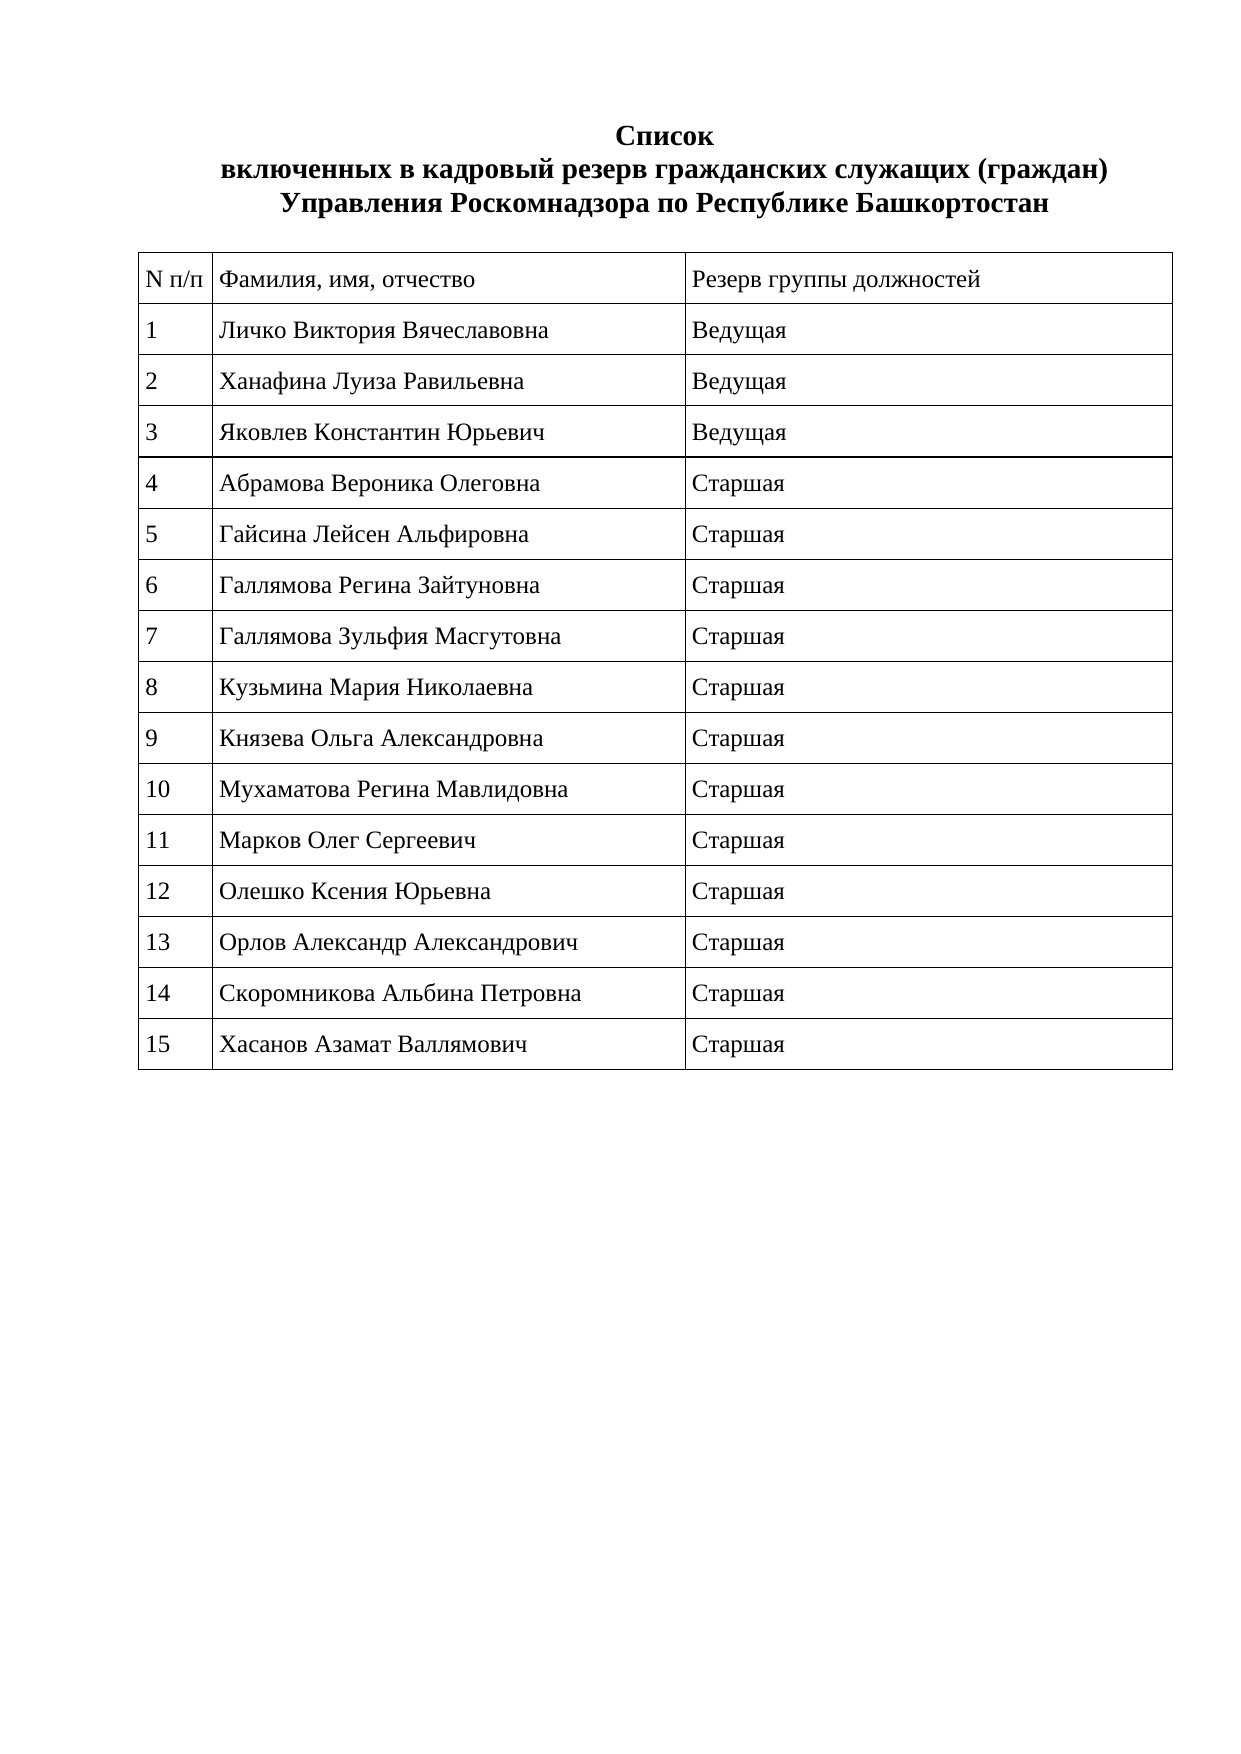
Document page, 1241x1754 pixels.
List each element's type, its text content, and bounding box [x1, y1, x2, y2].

table_cell Старшая [686, 611, 1172, 661]
table_cell Старшая [686, 917, 1172, 967]
table_cell Ведущая [686, 355, 1172, 405]
text Список [177, 118, 1152, 152]
table_cell Скоромникова Альбина Петровна [213, 968, 685, 1018]
table_cell Галлямова Регина Зайтуновна [213, 560, 685, 609]
table_cell Старшая [686, 509, 1172, 558]
table_cell Галлямова Зульфия Масгутовна [213, 611, 685, 661]
table_cell Личко Виктория Вячеславовна [213, 304, 685, 354]
table_cell Старшая [686, 968, 1172, 1018]
table_cell Олешко Ксения Юрьевна [213, 866, 685, 916]
table_cell Хасанов Азамат Валлямович [213, 1019, 685, 1069]
table_cell Мухаматова Регина Мавлидовна [213, 764, 685, 814]
table_cell 15 [139, 1019, 212, 1069]
table_cell 8 [139, 662, 212, 712]
table_cell Старшая [686, 815, 1172, 865]
table_cell Князева Ольга Александровна [213, 713, 685, 763]
table_cell 3 [139, 406, 212, 456]
table_cell Старшая [686, 662, 1172, 712]
table_cell Орлов Александр Александрович [213, 917, 685, 967]
table_cell Гайсина Лейсен Альфировна [213, 509, 685, 558]
table_cell 13 [139, 917, 212, 967]
table_header N п/п [139, 253, 212, 303]
table_cell Ведущая [686, 304, 1172, 354]
table_cell Яковлев Константин Юрьевич [213, 406, 685, 456]
table_cell 1 [139, 304, 212, 354]
table_cell Ведущая [686, 406, 1172, 456]
table_cell Абрамова Вероника Олеговна [213, 458, 685, 507]
table_cell 11 [139, 815, 212, 865]
table_cell 7 [139, 611, 212, 661]
table_cell 2 [139, 355, 212, 405]
table_header Фамилия, имя, отчество [213, 253, 685, 303]
table_cell Кузьмина Мария Николаевна [213, 662, 685, 712]
table_cell Ханафина Луиза Равильевна [213, 355, 685, 405]
table_cell 14 [139, 968, 212, 1018]
table_cell Старшая [686, 764, 1172, 814]
table_cell Старшая [686, 458, 1172, 507]
table_cell 4 [139, 458, 212, 507]
table_cell 10 [139, 764, 212, 814]
text включенных в кадровый резерв гражданских служащих (граждан) [177, 152, 1152, 185]
table_cell Старшая [686, 560, 1172, 609]
table_cell 5 [139, 509, 212, 558]
table_cell Старшая [686, 713, 1172, 763]
table_cell Старшая [686, 1019, 1172, 1069]
table_cell 9 [139, 713, 212, 763]
table_cell Марков Олег Сергеевич [213, 815, 685, 865]
table_cell Старшая [686, 866, 1172, 916]
table_header Резерв группы должностей [686, 253, 1172, 303]
text Управления Роскомнадзора по Республике Башкортостан [177, 185, 1152, 219]
table_cell 6 [139, 560, 212, 609]
table_cell 12 [139, 866, 212, 916]
